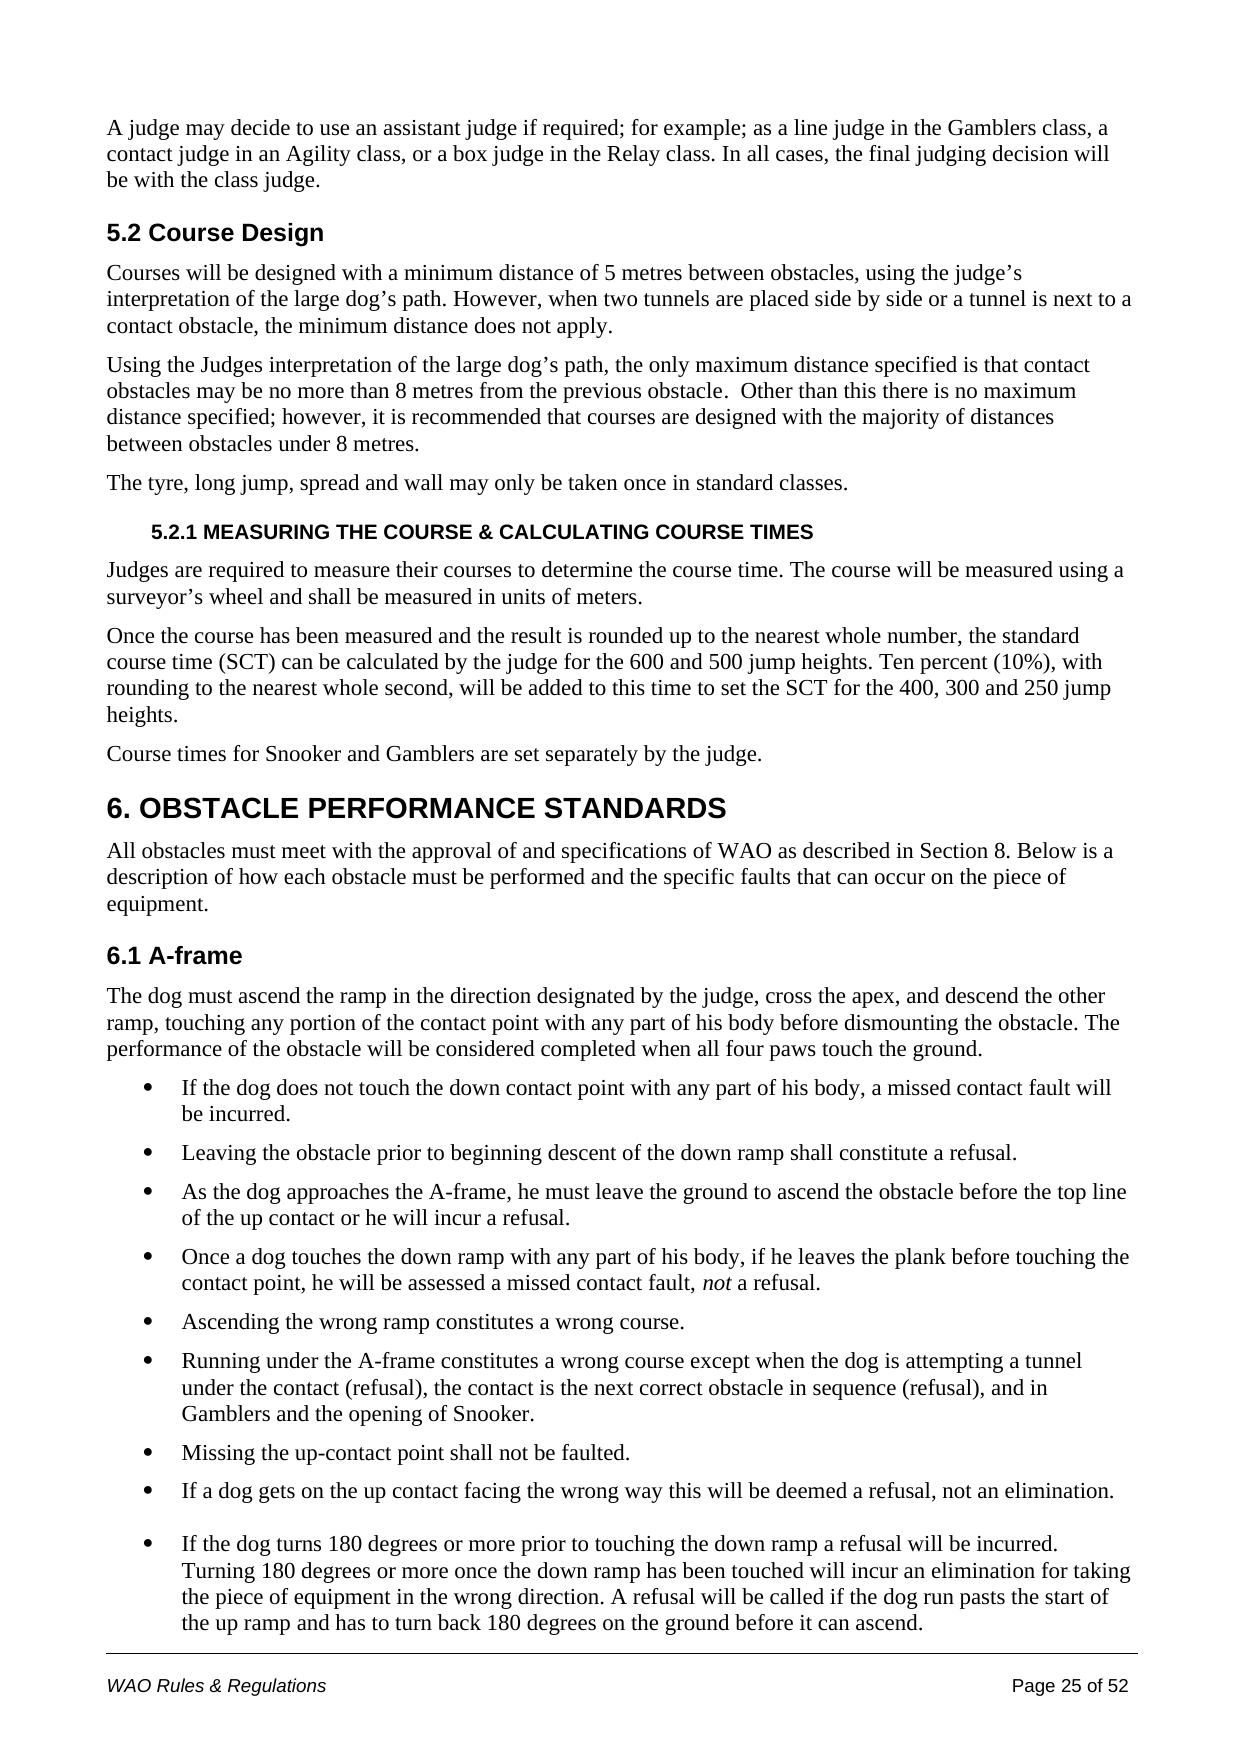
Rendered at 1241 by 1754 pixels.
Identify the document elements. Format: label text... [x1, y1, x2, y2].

list As the dog approaches the A-frame, he must leave the ground to ascend the obstacle before the top line of the up contact or he will incur a refusal. [144, 1178, 1134, 1231]
subtitle OBSTACLE PERFORMANCE STANDARDS [106, 791, 1134, 824]
text Once the course has been measured and the result is rounded up to the nearest whole number, the standard course time (SCT) can be calculated by the judge for the 600 and 500 jump heights. Ten percent (10%), with rounding to the nearest whole second, will be added to this time to set the SCT for the 400, 300 and 250 jump heights. [106, 622, 1134, 727]
text Course times for Snooker and Gamblers are set separately by the judge. [106, 739, 1134, 766]
text Courses will be designed with a minimum distance of 5 metres between obstacles, using the judge’s interpretation of the large dog’s path. However, when two tunnels are placed side by side or a tunnel is next to a contact obstacle, the minimum distance does not apply. [106, 259, 1134, 338]
list Running under the A-frame constitutes a wrong course except when the dog is attempting a tunnel under the contact (refusal), the contact is the next correct obstacle in sequence (refusal), and in Gamblers and the opening of Snooker. [144, 1347, 1134, 1426]
subtitle Course Design [106, 218, 1134, 247]
list If the dog does not touch the down contact point with any part of his body, a missed contact fault will be incurred. [144, 1074, 1134, 1127]
list Missing the up-contact point shall not be faulted. [144, 1439, 1134, 1465]
text A judge may decide to use an assistant judge if required; for example; as a line judge in the Gamblers class, a contact judge in an Agility class, or a box judge in the Relay class. In all cases, the final judging decision will be with the class judge. [106, 114, 1134, 193]
list Ascending the wrong ramp constitutes a wrong course. [144, 1308, 1134, 1335]
list If a dog gets on the up contact facing the wrong way this will be deemed a refusal, not an elimination. [144, 1478, 1134, 1504]
text All obstacles must meet with the approval of and specifications of WAO as described in Section 8. Below is a description of how each obstacle must be performed and the specific faults that can occur on the piece of equipment. [106, 837, 1134, 916]
text Judges are required to measure their courses to determine the course time. The course will be measured using a surveyor’s wheel and shall be measured in units of meters. [106, 556, 1134, 609]
list Once a dog touches the down ramp with any part of his body, if he leaves the plank before touching the contact point, he will be assessed a missed contact fault, not a refusal. [144, 1243, 1134, 1296]
subtitle A-frame [106, 941, 1134, 970]
list If the dog turns 180 degrees or more prior to touching the down ramp a refusal will be incurred. Turning 180 degrees or more once the down ramp has been touched will incur an elimination for taking the piece of equipment in the wrong direction. A refusal will be called if the dog run pasts the start of the up ramp and has to turn back 180 degrees on the ground before it can ascend. [144, 1530, 1134, 1636]
text Using the Judges interpretation of the large dog’s path, the only maximum distance specified is that contact obstacles may be no more than 8 metres from the previous obstacle. Other than this there is no maximum distance specified; however, it is recommended that courses are designed with the majority of distances between obstacles under 8 metres. [106, 351, 1134, 456]
list Leaving the obstacle prior to beginning descent of the down ramp shall constitute a refusal. [144, 1139, 1134, 1165]
text The tyre, long jump, spread and wall may only be taken once in standard classes. [106, 469, 1134, 495]
text Measuring the Course & Calculating Course Times [151, 520, 1134, 544]
text The dog must ascend the ramp in the direction designated by the judge, cross the apex, and descend the other ramp, touching any portion of the contact point with any part of his body before dismounting the obstacle. The performance of the obstacle will be considered completed when all four paws touch the ground. [106, 982, 1134, 1061]
